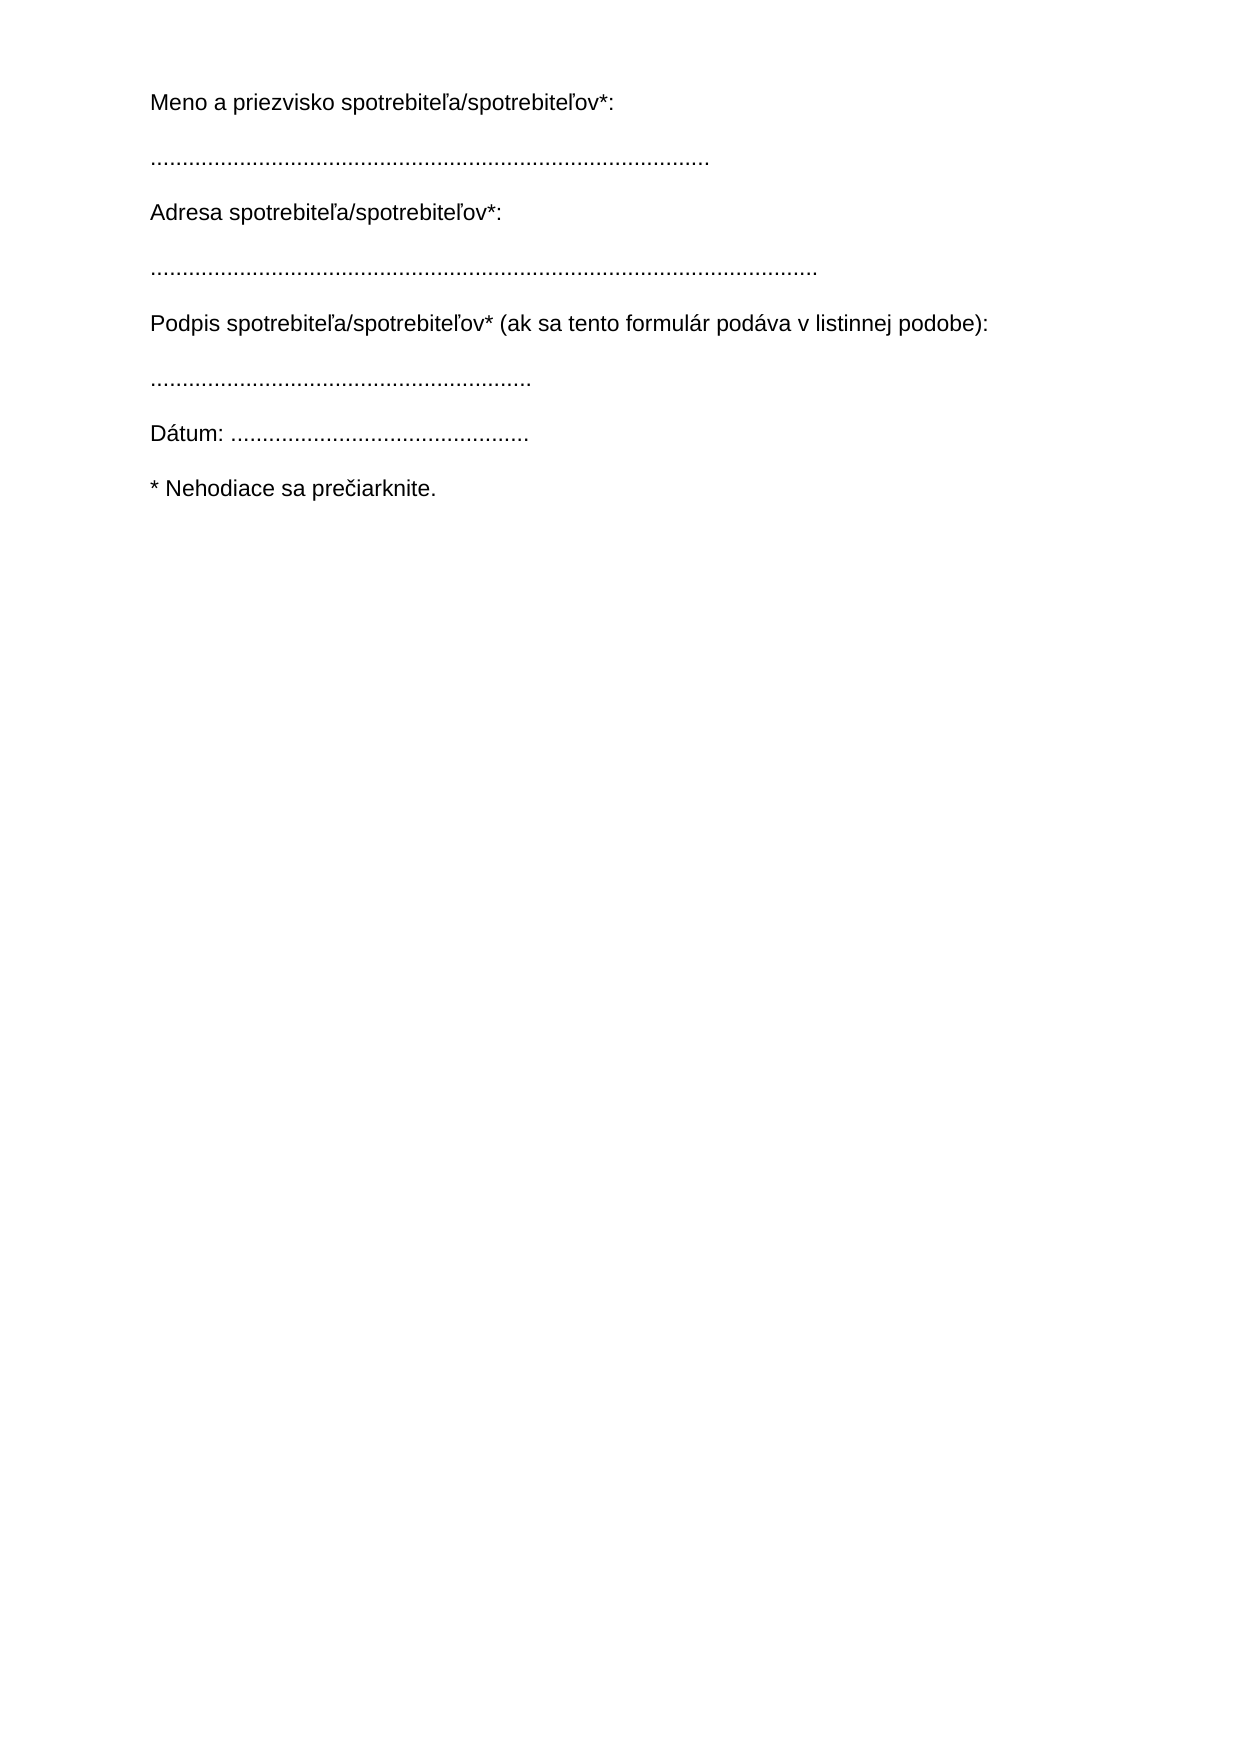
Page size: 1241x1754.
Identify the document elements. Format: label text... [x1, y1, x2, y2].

text Meno a priezvisko spotrebiteľa/spotrebiteľov*: [150, 89, 1090, 115]
text Podpis spotrebiteľa/spotrebiteľov* (ak sa tento formulár podáva v listinnej podobe): [150, 309, 1090, 336]
text ............................................................ [150, 365, 1090, 391]
text ......................................................................................................... [150, 254, 1090, 281]
text Adresa spotrebiteľa/spotrebiteľov*: [150, 199, 1090, 225]
text * Nehodiace sa prečiarknite. [150, 475, 1090, 501]
text ........................................................................................ [150, 144, 1090, 170]
text Dátum: ............................................... [150, 420, 1090, 446]
